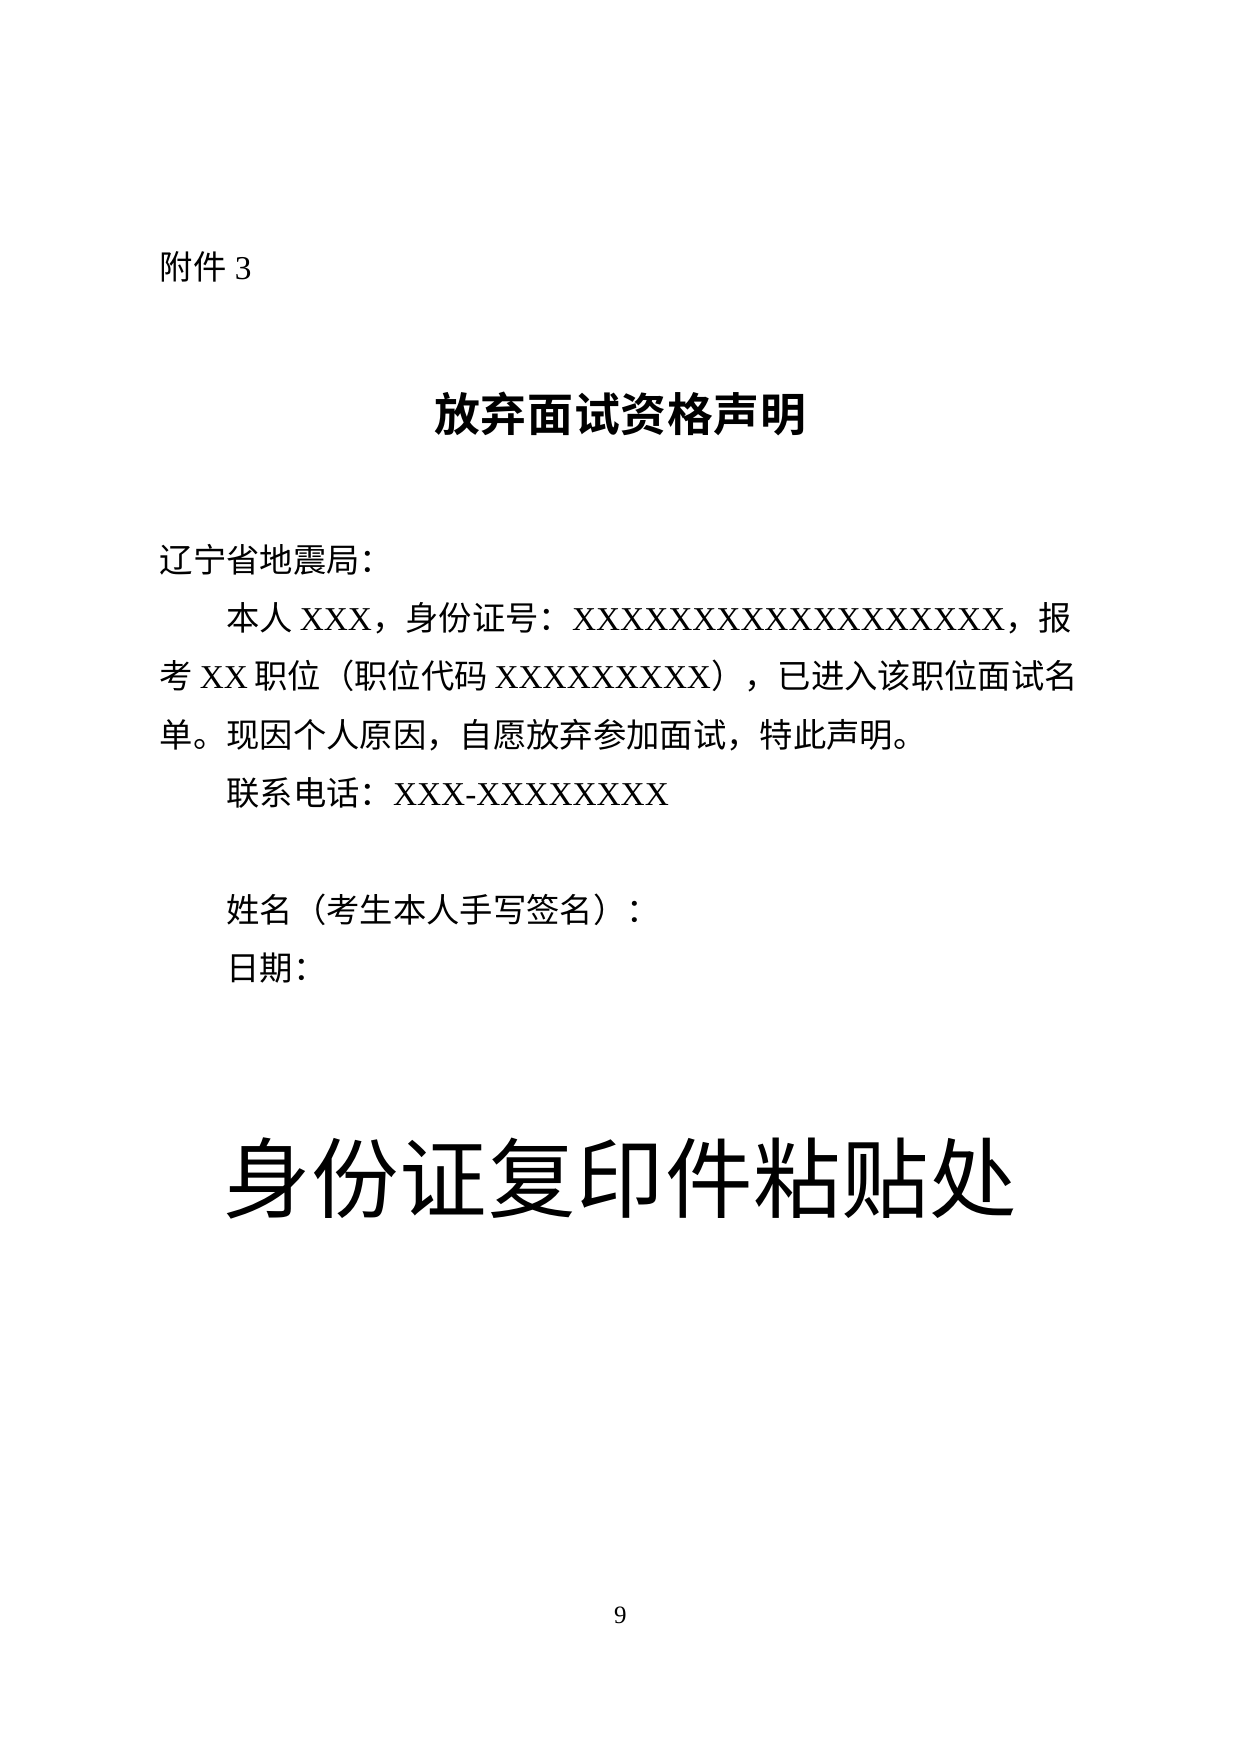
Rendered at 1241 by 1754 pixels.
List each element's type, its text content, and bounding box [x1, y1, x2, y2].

text 身份证复印件粘贴处 [159, 1109, 1081, 1239]
text 联系电话：XXX-XXXXXXXX [159, 759, 1081, 817]
text 姓名（考生本人手写签名）： [159, 875, 1081, 934]
text 附件3 [159, 233, 1081, 298]
text 辽宁省地震局： [159, 525, 1081, 584]
text 放弃面试资格声明 [159, 363, 1081, 460]
text 日期： [159, 934, 1081, 992]
text 本人XXX，身份证号：XXXXXXXXXXXXXXXXXX，报考XX职位（职位代码XXXXXXXXX），已进入该职位面试名单。现因个人原因，自愿放弃参加面试，特此声明。 [159, 584, 1081, 759]
